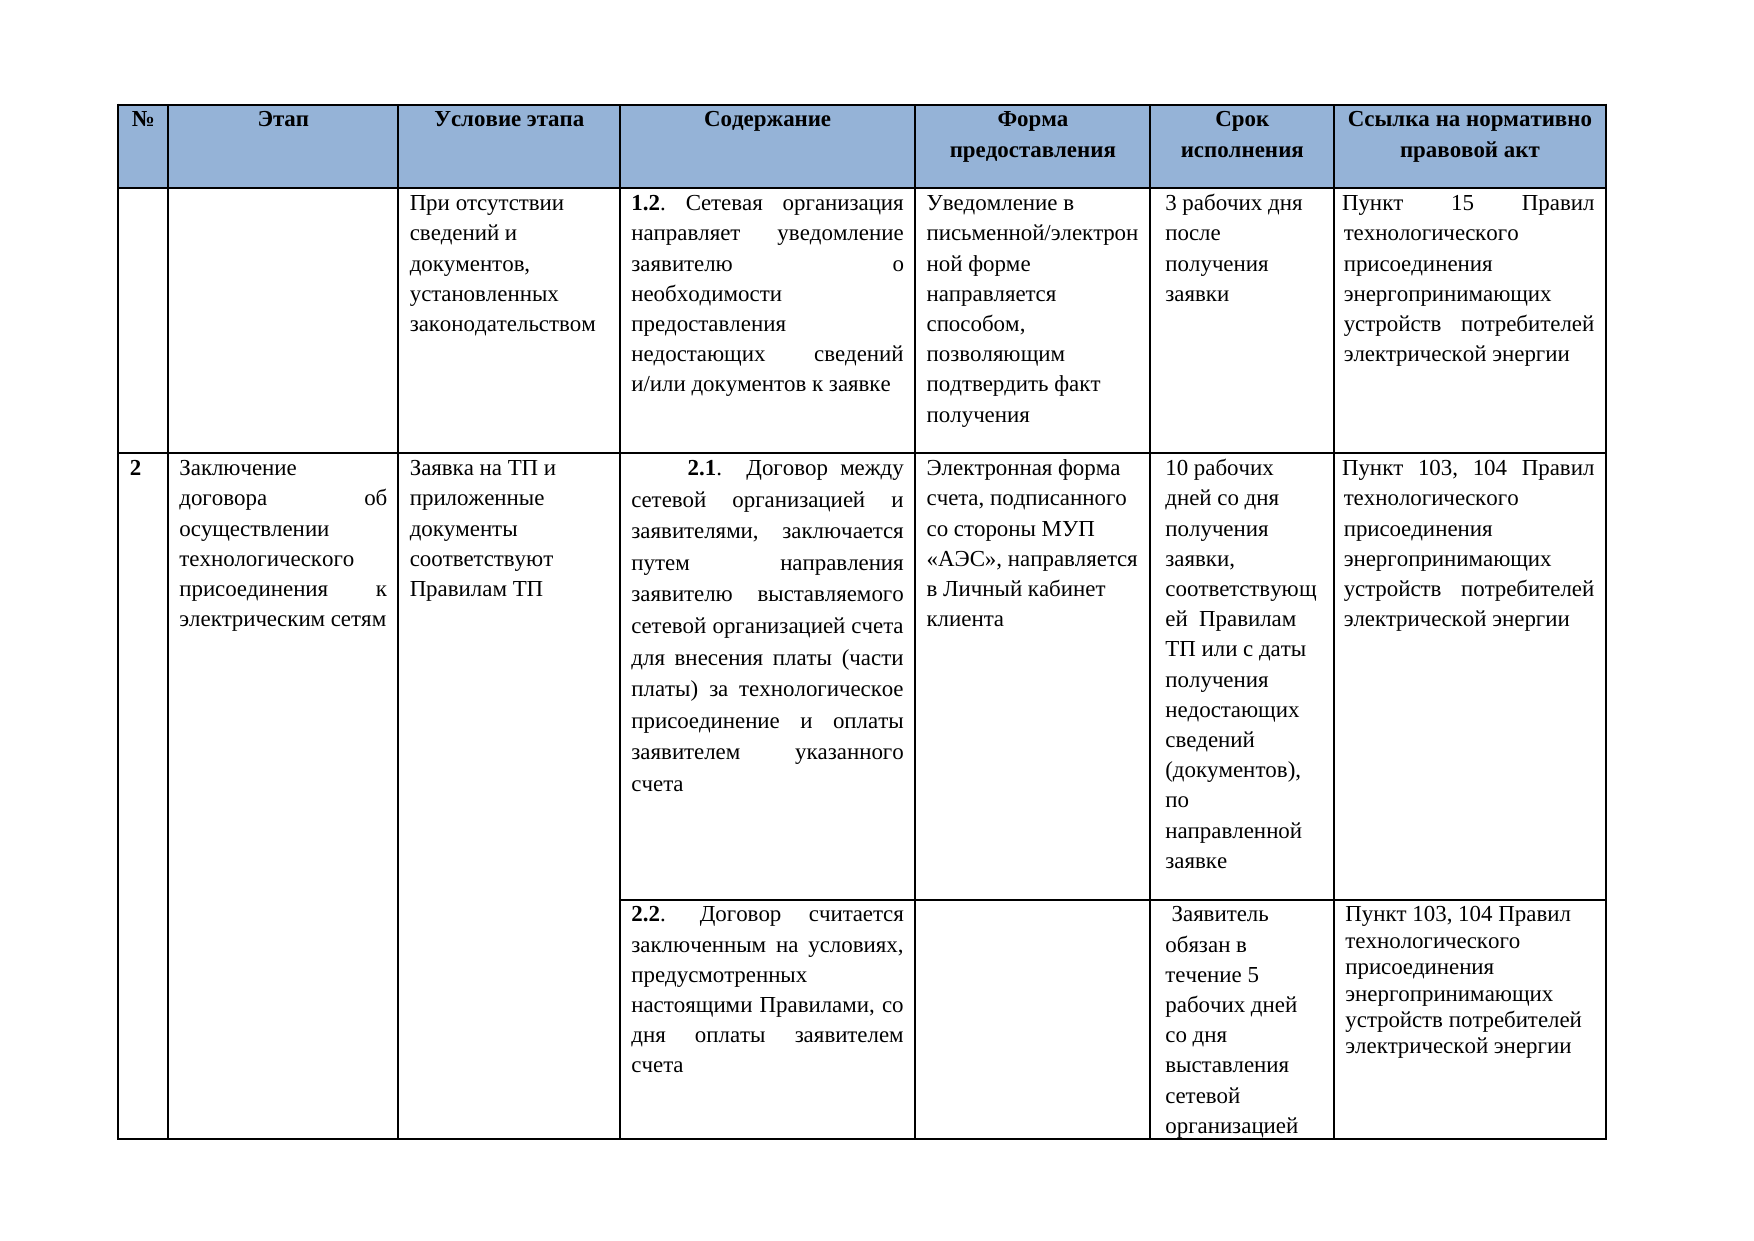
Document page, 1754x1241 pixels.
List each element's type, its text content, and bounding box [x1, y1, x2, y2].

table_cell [621, 901, 914, 1138]
table_cell Пункт 15 Правил технологического присоединения энергопринимающих устройств потребителей электрической энергии [1335, 189, 1605, 452]
table_header № [119, 106, 167, 187]
table_cell [916, 901, 1149, 1138]
table_header Содержание [621, 106, 914, 187]
table_cell [119, 189, 167, 452]
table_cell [1335, 901, 1605, 1138]
table_cell Пункт 103, 104 Правил технологического присоединения энергопринимающих устройств потребителей электрической энергии [1335, 454, 1605, 898]
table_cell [1151, 901, 1333, 1138]
table_cell Заключение договора об осуществлении технологического присоединения к электрическим сетям [169, 454, 397, 1138]
table_cell [169, 189, 397, 452]
table_cell Заявка на ТП и приложенные документы соответствуют Правилам ТП [399, 454, 619, 1138]
table_cell 10 рабочих дней со дня получения заявки, соответствующей Правилам ТП или с даты получения недостающих сведений (документов), по направленной заявке [1151, 454, 1333, 898]
table_header Форма предоставления [916, 106, 1149, 187]
table_cell При отсутствии сведений и документов, установленных законодательством [399, 189, 619, 452]
table_cell 2 [119, 454, 167, 1138]
table_header Ссылка на нормативно правовой акт [1335, 106, 1605, 187]
table_cell 3 рабочих дня после получения заявки [1151, 189, 1333, 452]
table_header Этап [169, 106, 397, 187]
table_cell Электронная форма счета, подписанного со стороны МУП «АЭС», направляется в Личный кабинет клиента [916, 454, 1149, 898]
table_header Условие этапа [399, 106, 619, 187]
table_cell 2.1. Договор между сетевой организацией и заявителями, заключается путем направления заявителю выставляемого сетевой организацией счета для внесения платы (части платы) за технологическое присоединение и оплаты заявителем указанного счета [621, 454, 914, 898]
table_cell Уведомление в письменной/электронной форме направляется способом, позволяющим подтвердить факт получения [916, 189, 1149, 452]
table_header Срок исполнения [1151, 106, 1333, 187]
table_cell 1.2. Сетевая организация направляет уведомление заявителю о необходимости предоставления недостающих сведений и/или документов к заявке [621, 189, 914, 452]
